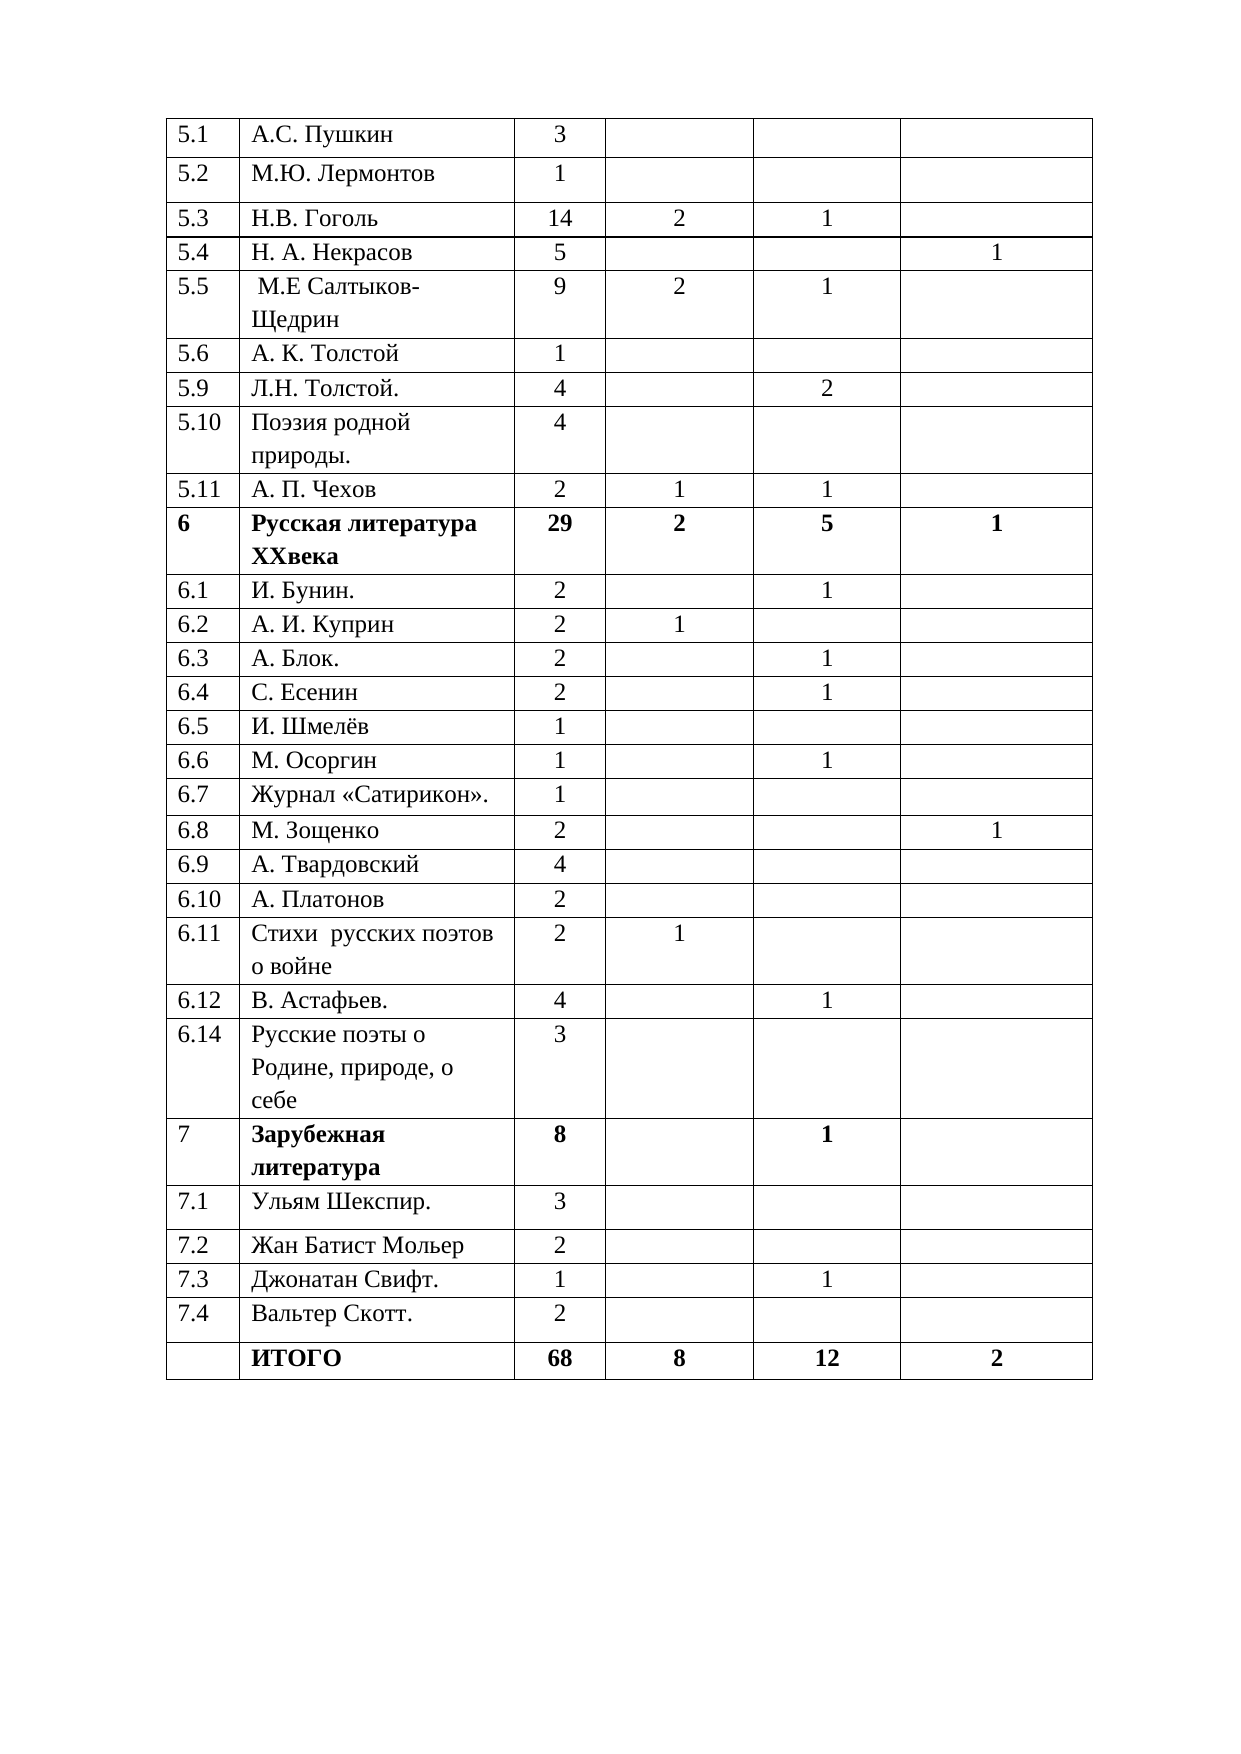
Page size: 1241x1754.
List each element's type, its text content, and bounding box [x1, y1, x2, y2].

table_cell [901, 884, 1092, 917]
table_cell 2 [515, 918, 605, 984]
table_cell [606, 850, 753, 883]
table_cell 6.4 [167, 677, 239, 710]
table_cell 6.7 [167, 779, 239, 814]
table_cell Джонатан Свифт. [240, 1264, 514, 1297]
table_cell 5.3 [167, 203, 239, 236]
table_cell [606, 373, 753, 406]
table_cell 2 [606, 271, 753, 337]
table_cell [754, 816, 900, 848]
table_cell [606, 238, 753, 270]
table_cell 7.3 [167, 1264, 239, 1297]
table_cell М.Е Салтыков-Щедрин [240, 271, 514, 337]
table_cell 1 [754, 1264, 900, 1297]
table_cell [901, 643, 1092, 676]
table_cell 29 [515, 508, 605, 574]
table_cell 2 [515, 1298, 605, 1342]
table_cell 6.3 [167, 643, 239, 676]
table_cell 1 [754, 271, 900, 337]
table_cell 4 [515, 985, 605, 1018]
table_cell 1 [515, 158, 605, 202]
table_cell 6.12 [167, 985, 239, 1018]
table_cell 1 [754, 575, 900, 608]
table_cell 1 [515, 745, 605, 778]
table_cell М. Осоргин [240, 745, 514, 778]
table_cell 7.4 [167, 1298, 239, 1342]
table_cell [606, 1019, 753, 1118]
table_cell [754, 1019, 900, 1118]
table_cell А. К. Толстой [240, 339, 514, 372]
table_cell [167, 1343, 239, 1379]
table_cell [901, 1119, 1092, 1185]
table_cell 2 [515, 1230, 605, 1263]
table_cell 1 [901, 508, 1092, 574]
table_cell 1 [515, 711, 605, 744]
table_cell Вальтер Скотт. [240, 1298, 514, 1342]
table_cell [606, 677, 753, 710]
table_cell [901, 850, 1092, 883]
table_cell [606, 1119, 753, 1185]
table_cell [606, 575, 753, 608]
table_cell 1 [754, 677, 900, 710]
table_cell 2 [515, 677, 605, 710]
table_cell [606, 1298, 753, 1342]
table_cell 5.11 [167, 474, 239, 507]
table_cell [901, 474, 1092, 507]
table_cell [754, 1230, 900, 1263]
table_cell [901, 711, 1092, 744]
table_cell 1 [606, 474, 753, 507]
table_cell [606, 407, 753, 473]
table_cell [754, 238, 900, 270]
table_cell М. Зощенко [240, 816, 514, 848]
table_cell А. П. Чехов [240, 474, 514, 507]
table_cell [606, 1230, 753, 1263]
table_cell 2 [515, 884, 605, 917]
table_cell [606, 745, 753, 778]
table_cell [901, 1298, 1092, 1342]
table_cell [901, 779, 1092, 814]
table_cell [606, 158, 753, 202]
table_cell [754, 779, 900, 814]
table_cell 8 [515, 1119, 605, 1185]
table_cell 1 [754, 985, 900, 1018]
table_cell [901, 745, 1092, 778]
table_cell [754, 711, 900, 744]
table_cell [754, 850, 900, 883]
table_cell [606, 985, 753, 1018]
table_cell 2 [515, 609, 605, 642]
table_cell И. Шмелёв [240, 711, 514, 744]
table_cell 8 [606, 1343, 753, 1379]
table_cell 5.2 [167, 158, 239, 202]
table_cell [754, 609, 900, 642]
table_cell Журнал «Сатирикон». [240, 779, 514, 814]
table_cell 2 [606, 508, 753, 574]
table_cell [901, 1019, 1092, 1118]
table_cell [901, 1186, 1092, 1229]
table_cell 5.6 [167, 339, 239, 372]
table_cell 2 [606, 203, 753, 236]
table_cell [606, 119, 753, 157]
table_cell 5 [515, 238, 605, 270]
table_cell 6.8 [167, 816, 239, 848]
table_cell 1 [515, 779, 605, 814]
table_cell А. Твардовский [240, 850, 514, 883]
table_cell [901, 1230, 1092, 1263]
table_cell 1 [901, 816, 1092, 848]
table_cell Зарубежная литература [240, 1119, 514, 1185]
table_cell [606, 816, 753, 848]
table_cell [754, 158, 900, 202]
table_cell [754, 1298, 900, 1342]
table_cell 6.14 [167, 1019, 239, 1118]
table_cell Жан Батист Мольер [240, 1230, 514, 1263]
table_cell [901, 203, 1092, 236]
table_cell И. Бунин. [240, 575, 514, 608]
table_cell 1 [754, 745, 900, 778]
table_cell А.С. Пушкин [240, 119, 514, 157]
table_cell 14 [515, 203, 605, 236]
table_cell 6.2 [167, 609, 239, 642]
table_cell 2 [754, 373, 900, 406]
table_cell 3 [515, 119, 605, 157]
table_cell [901, 985, 1092, 1018]
table_cell 7.1 [167, 1186, 239, 1229]
table_cell [901, 677, 1092, 710]
table_cell [754, 119, 900, 157]
table_cell 12 [754, 1343, 900, 1379]
table_cell 4 [515, 407, 605, 473]
table_cell 2 [515, 643, 605, 676]
table_cell [901, 1264, 1092, 1297]
table_cell [606, 711, 753, 744]
table_cell 6.10 [167, 884, 239, 917]
table_cell [754, 1186, 900, 1229]
table_cell 5.1 [167, 119, 239, 157]
table_cell 6 [167, 508, 239, 574]
table_cell [606, 1186, 753, 1229]
table_cell Стихи русских поэтов о войне [240, 918, 514, 984]
table_cell Поэзия родной природы. [240, 407, 514, 473]
table_cell 1 [754, 643, 900, 676]
table_cell 4 [515, 850, 605, 883]
table_cell 7 [167, 1119, 239, 1185]
table_cell [606, 1264, 753, 1297]
table_cell [901, 119, 1092, 157]
table_cell [606, 339, 753, 372]
table_cell 5.10 [167, 407, 239, 473]
table_cell [901, 339, 1092, 372]
table_cell 1 [515, 339, 605, 372]
table_cell 6.6 [167, 745, 239, 778]
table_cell 1 [606, 609, 753, 642]
table_cell 2 [901, 1343, 1092, 1379]
table_cell Н. А. Некрасов [240, 238, 514, 270]
table_cell 6.1 [167, 575, 239, 608]
table_cell А. Платонов [240, 884, 514, 917]
table_cell 4 [515, 373, 605, 406]
table_cell [606, 779, 753, 814]
table_cell [606, 643, 753, 676]
table_cell М.Ю. Лермонтов [240, 158, 514, 202]
table_cell 2 [515, 575, 605, 608]
table_cell 3 [515, 1186, 605, 1229]
table_cell 68 [515, 1343, 605, 1379]
table_cell 3 [515, 1019, 605, 1118]
table_cell [901, 373, 1092, 406]
table_cell 1 [606, 918, 753, 984]
table_cell С. Есенин [240, 677, 514, 710]
table_cell ИТОГО [240, 1343, 514, 1379]
table_cell А. И. Куприн [240, 609, 514, 642]
table_cell Русские поэты о Родине, природе, о себе [240, 1019, 514, 1118]
table_cell В. Астафьев. [240, 985, 514, 1018]
table_cell 6.9 [167, 850, 239, 883]
table_cell 6.11 [167, 918, 239, 984]
table_cell 2 [515, 816, 605, 848]
table_cell [901, 918, 1092, 984]
table_cell 9 [515, 271, 605, 337]
table_cell 1 [754, 474, 900, 507]
table_cell 1 [901, 238, 1092, 270]
table_cell 6.5 [167, 711, 239, 744]
table_cell А. Блок. [240, 643, 514, 676]
table_cell 7.2 [167, 1230, 239, 1263]
table_cell Русская литература XXвека [240, 508, 514, 574]
table_cell 5.4 [167, 238, 239, 270]
table_cell [754, 918, 900, 984]
table_cell Н.В. Гоголь [240, 203, 514, 236]
table_cell [754, 884, 900, 917]
table_cell 5.9 [167, 373, 239, 406]
table_cell 1 [515, 1264, 605, 1297]
table_cell [901, 271, 1092, 337]
table_cell [754, 407, 900, 473]
table_cell [901, 158, 1092, 202]
table_cell [754, 339, 900, 372]
table_cell 1 [754, 1119, 900, 1185]
table_cell [901, 609, 1092, 642]
table_cell Л.Н. Толстой. [240, 373, 514, 406]
table_cell [901, 575, 1092, 608]
table_cell 2 [515, 474, 605, 507]
table_cell 5.5 [167, 271, 239, 337]
table_cell 1 [754, 203, 900, 236]
table_cell 5 [754, 508, 900, 574]
table_cell [901, 407, 1092, 473]
table_cell Ульям Шекспир. [240, 1186, 514, 1229]
table_cell [606, 884, 753, 917]
